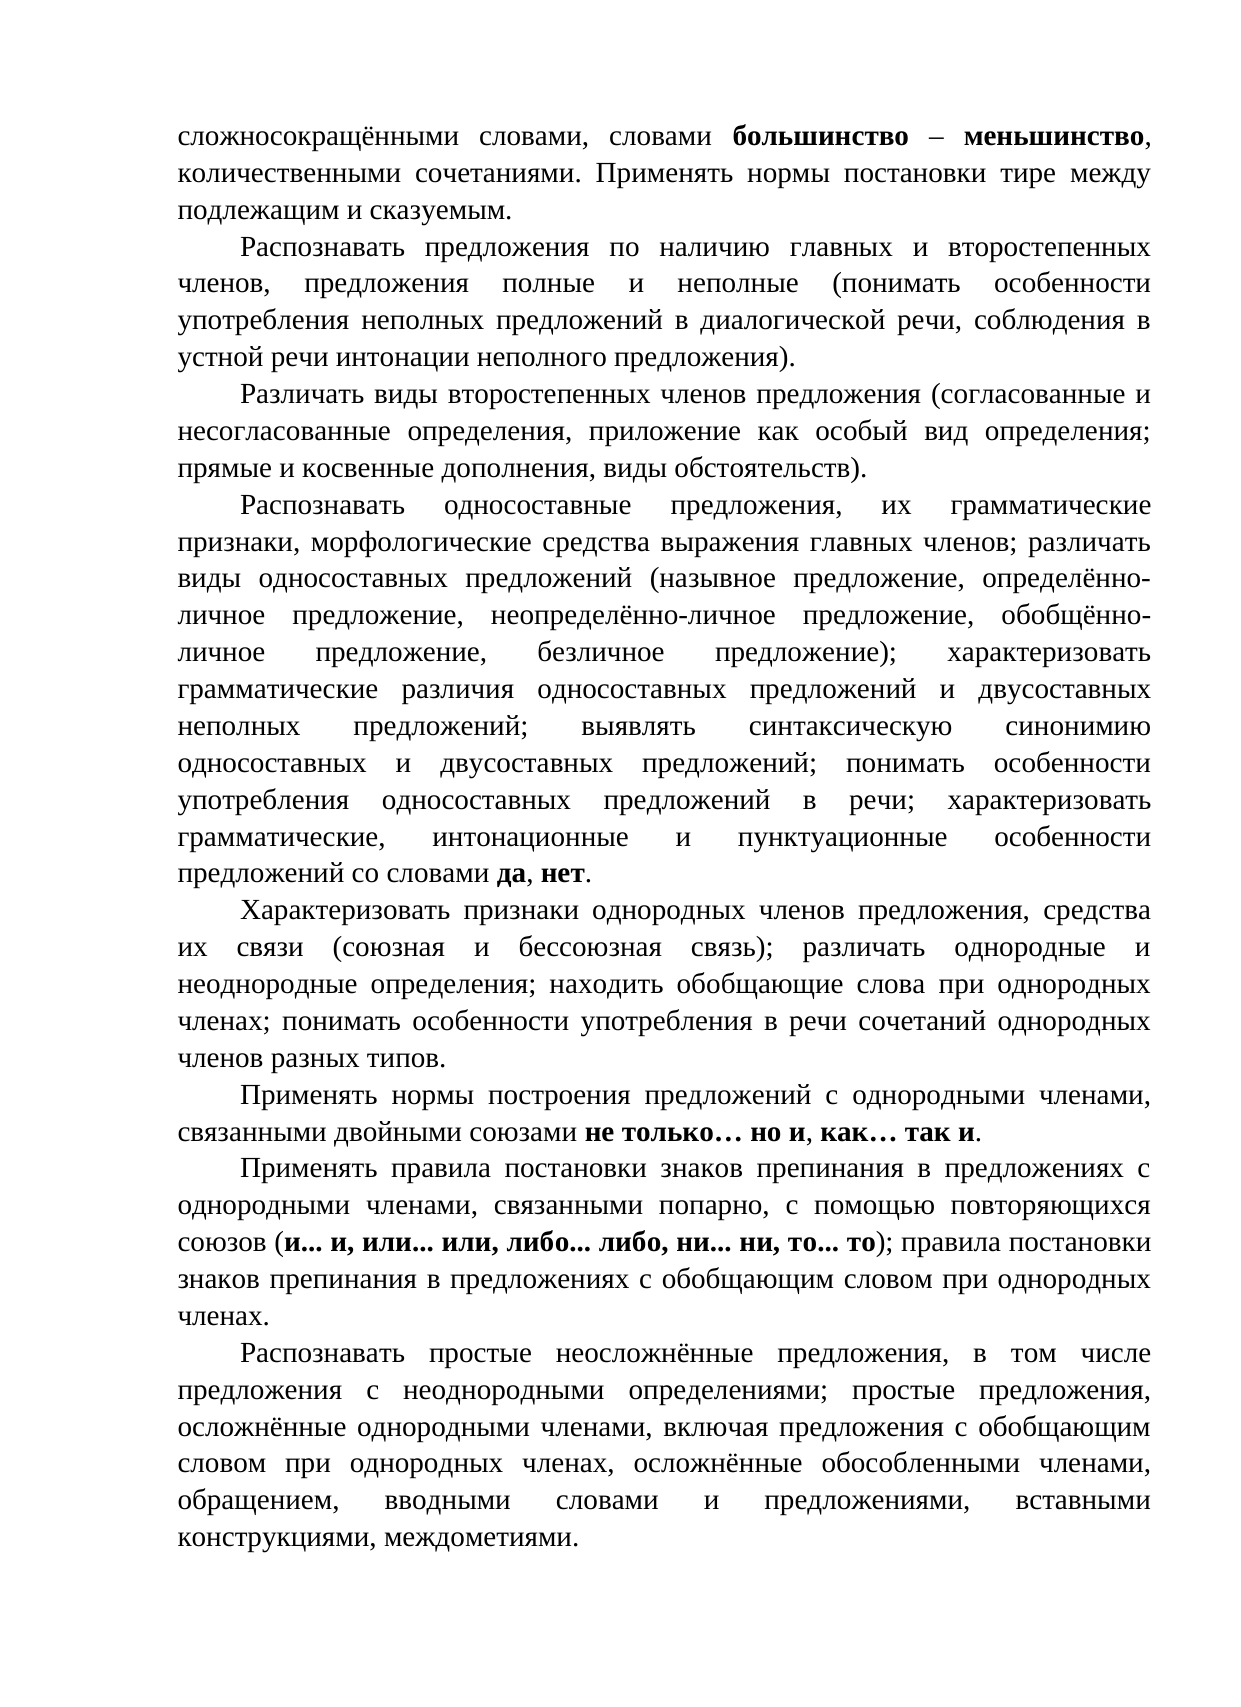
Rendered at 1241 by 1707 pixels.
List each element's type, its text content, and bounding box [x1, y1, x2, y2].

text Распознавать предложения по наличию главных и второстепенных членов, предложения полные и неполные (понимать особенности употребления неполных предложений в диалогической речи, соблюдения в устной речи интонации неполного предложения). [177, 229, 1152, 373]
text Применять правила постановки знаков препинания в предложениях с однородными членами, связанными попарно, с помощью повторяющихся союзов (и... и, или... или, либo... либo, ни... ни, тo... тo); правила постановки знаков препинания в предложениях с обобщающим словом при однородных членах. [177, 1151, 1152, 1332]
text Различать виды второстепенных членов предложения (согласованные и несогласованные определения, приложение как особый вид определения; прямые и косвенные дополнения, виды обстоятельств). [177, 376, 1152, 483]
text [177, 118, 1152, 225]
text Применять нормы построения предложений с однородными членами, связанными двойными союзами не только… но и, как… так и. [177, 1077, 1152, 1147]
text Распознавать простые неосложнённые предложения, в том числе предложения с неоднородными определениями; простые предложения, осложнённые однородными членами, включая предложения с обобщающим словом при однородных членах, осложнённые обособленными членами, обращением, вводными словами и предложениями, вставными конструкциями, междометиями. [177, 1335, 1152, 1553]
text Характеризовать признаки однородных членов предложения, средства их связи (союзная и бессоюзная связь); различать однородные и неоднородные определения; находить обобщающие слова при однородных членах; понимать особенности употребления в речи сочетаний однородных членов разных типов. [177, 892, 1152, 1073]
text Распознавать односоставные предложения, их грамматические признаки, морфологические средства выражения главных членов; различать виды односоставных предложений (назывное предложение, определённо-личное предложение, неопределённо-личное предложение, обобщённо-личное предложение, безличное предложение); характеризовать грамматические различия односоставных предложений и двусоставных неполных предложений; выявлять синтаксическую синонимию односоставных и двусоставных предложений; понимать особенности употребления односоставных предложений в речи; характеризовать грамматические, интонационные и пунктуационные особенности предложений со словами да, нет. [177, 487, 1152, 889]
